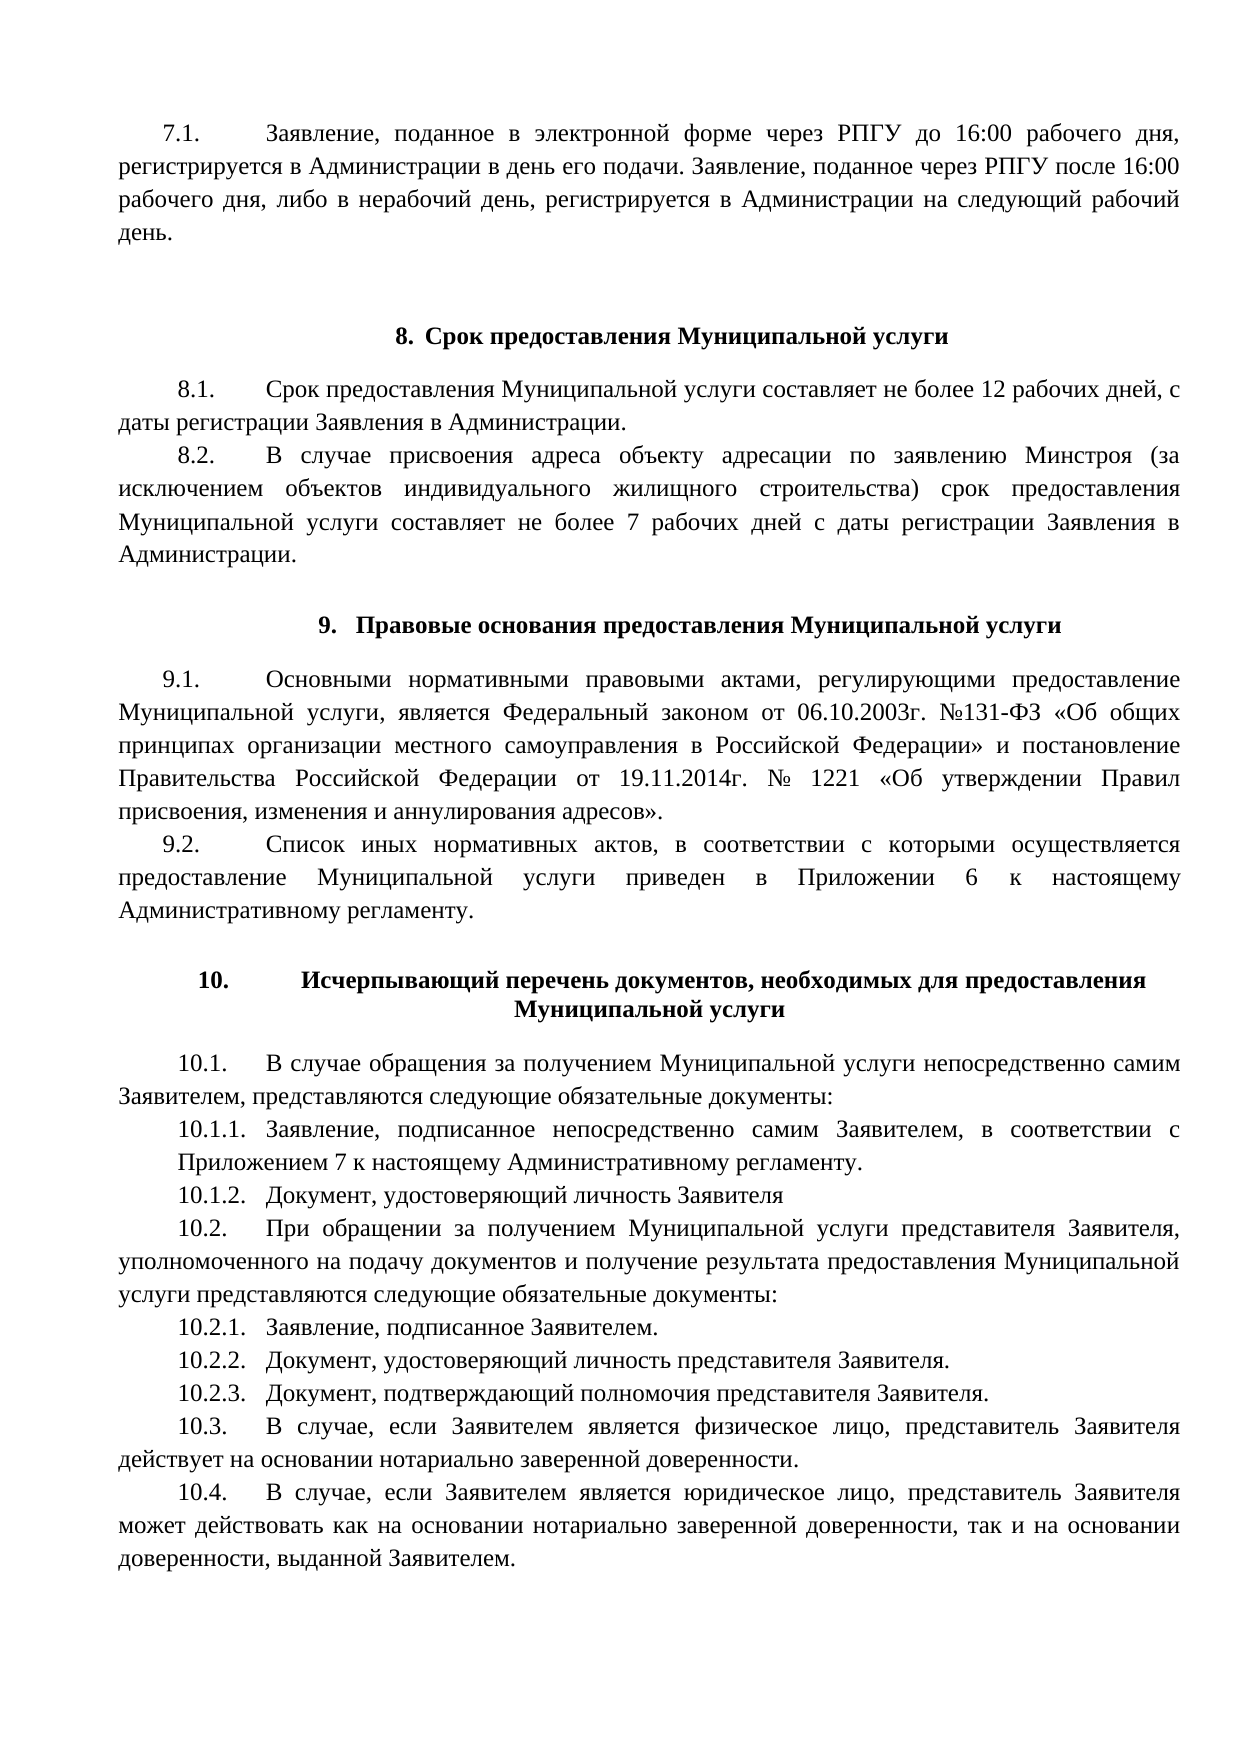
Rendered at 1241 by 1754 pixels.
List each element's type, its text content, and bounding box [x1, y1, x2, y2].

text Заявление, поданное в электронной форме через РПГУ до 16:00 рабочего дня, регистрируется в Администрации в день его подачи. Заявление, поданное через РПГУ после 16:00 рабочего дня, либо в нерабочий день, регистрируется в Администрации на следующий рабочий день. [118, 118, 1181, 246]
list 10.2.3. Документ, подтверждающий полномочия представителя Заявителя. [177, 1378, 1181, 1407]
list 10.2.1. Заявление, подписанное Заявителем. [177, 1312, 1181, 1341]
text Исчерпывающий перечень документов, необходимых для предоставления Муниципальной услуги [118, 966, 1181, 1023]
text При обращении за получением Муниципальной услуги представителя Заявителя, уполномоченного на подачу документов и получение результата предоставления Муниципальной услуги представляются следующие обязательные документы: [118, 1213, 1181, 1308]
text Срок предоставления Муниципальной услуги составляет не более 12 рабочих дней, с даты регистрации Заявления в Администрации. [118, 374, 1181, 436]
text В случае, если Заявителем является физическое лицо, представитель Заявителя действует на основании нотариально заверенной доверенности. [118, 1411, 1181, 1473]
text В случае присвоения адреса объекту адресации по заявлению Минстроя (за исключением объектов индивидуального жилищного строительства) срок предоставления Муниципальной услуги составляет не более 7 рабочих дней с даты регистрации Заявления в Администрации. [118, 441, 1181, 568]
text Правовые основания предоставления Муниципальной услуги [199, 610, 1181, 639]
text Основными нормативными правовыми актами, регулирующими предоставление Муниципальной услуги, является Федеральный законом от 06.10.2003г. №131-ФЗ «Об общих принципах организации местного самоуправления в Российской Федерации» и постановление Правительства Российской Федерации от 19.11.2014г. № 1221 «Об утверждении Правил присвоения, изменения и аннулирования адресов». [118, 664, 1181, 825]
list 10.2.2. Документ, удостоверяющий личность представителя Заявителя. [177, 1345, 1181, 1374]
text Список иных нормативных актов, в соответствии с которыми осуществляется предоставление Муниципальной услуги приведен в Приложении 6 к настоящему Административному регламенту. [118, 829, 1181, 924]
text Срок предоставления Муниципальной услуги [118, 321, 1181, 349]
list 10.1.2. Документ, удостоверяющий личность Заявителя [177, 1180, 1181, 1209]
list 10.1.1. Заявление, подписанное непосредственно самим Заявителем, в соответствии с Приложением 7 к настоящему Административному регламенту. [177, 1114, 1181, 1176]
text В случае обращения за получением Муниципальной услуги непосредственно самим Заявителем, представляются следующие обязательные документы: [118, 1048, 1181, 1110]
